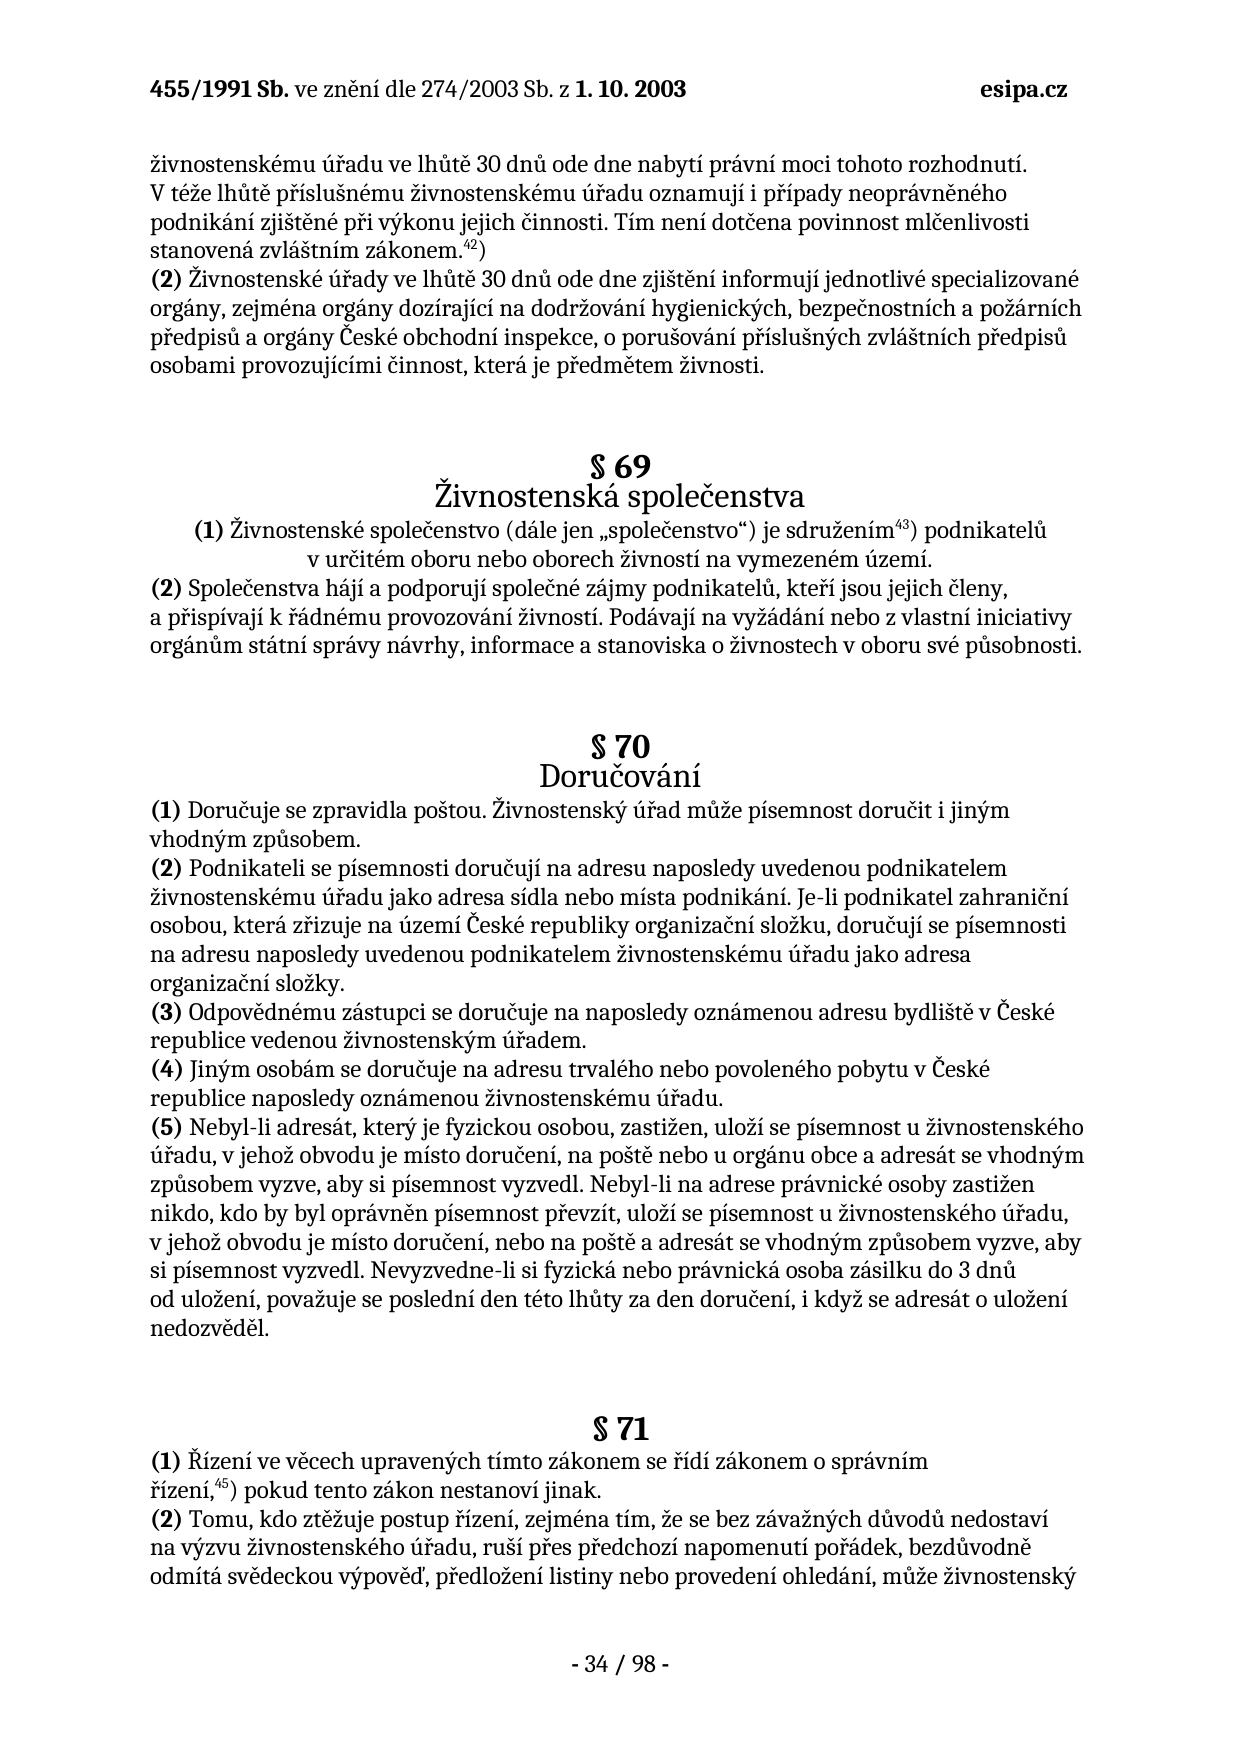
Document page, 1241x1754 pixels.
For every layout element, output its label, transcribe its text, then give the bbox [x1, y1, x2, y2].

text (1) Řízení ve věcech upravených tímto zákonem se řídí zákonem o správním řízení,45) pokud tento zákon nestanoví jinak. [150, 1447, 1090, 1504]
text (3) Odpovědnému zástupci se doručuje na naposledy oznámenou adresu bydliště v České republice vedenou živnostenským úřadem. [150, 997, 1090, 1055]
subtitle § 71 [150, 1415, 1090, 1447]
text (1) Živnostenské společenstvo (dále jen „společenstvo“) je sdružením43) podnikatelů v určitém oboru nebo oborech živností na vymezeném území. [150, 516, 1090, 574]
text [150, 150, 1090, 265]
text (2) Podnikateli se písemnosti doručují na adresu naposledy uvedenou podnikatelem živnostenskému úřadu jako adresa sídla nebo místa podnikání. Je‑li podnikatel zahraniční osobou, která zřizuje na území České republiky organizační složku, doručují se písemnosti na adresu naposledy uvedenou podnikatelem živnostenskému úřadu jako adresa organizační složky. [150, 854, 1090, 997]
text (2) Společenstva hájí a podporují společné zájmy podnikatelů, kteří jsou jejich členy, a přispívají k řádnému provozování živností. Podávají na vyžádání nebo z vlastní iniciativy orgánům státní správy návrhy, informace a stanoviska o živnostech v oboru své působnosti. [150, 574, 1090, 660]
text (1) Doručuje se zpravidla poštou. Živnostenský úřad může písemnost doručit i jiným vhodným způsobem. [150, 796, 1090, 854]
text (5) Nebyl‑li adresát, který je fyzickou osobou, zastižen, uloží se písemnost u živnostenského úřadu, v jehož obvodu je místo doručení, na poště nebo u orgánu obce a adresát se vhodným způsobem vyzve, aby si písemnost vyzvedl. Nebyl‑li na adrese právnické osoby zastižen nikdo, kdo by byl oprávněn písemnost převzít, uloží se písemnost u živnostenského úřadu, v jehož obvodu je místo doručení, nebo na poště a adresát se vhodným způsobem vyzve, aby si písemnost vyzvedl. Nevyzvedne‑li si fyzická nebo právnická osoba zásilku do 3 dnů od uložení, považuje se poslední den této lhůty za den doručení, i když se adresát o uložení nedozvěděl. [150, 1112, 1090, 1342]
subtitle § 70 -Doručování [150, 733, 1090, 796]
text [150, 1504, 1090, 1591]
text (4) Jiným osobám se doručuje na adresu trvalého nebo povoleného pobytu v České republice naposledy oznámenou živnostenskému úřadu. [150, 1055, 1090, 1112]
subtitle § 69 -Živnostenská společenstva [150, 453, 1090, 516]
text (2) Živnostenské úřady ve lhůtě 30 dnů ode dne zjištění informují jednotlivé specializované orgány, zejména orgány dozírající na dodržování hygienických, bezpečnostních a požárních předpisů a orgány České obchodní inspekce, o porušování příslušných zvláštních předpisů osobami provozujícími činnost, která je předmětem živnosti. [150, 265, 1090, 380]
